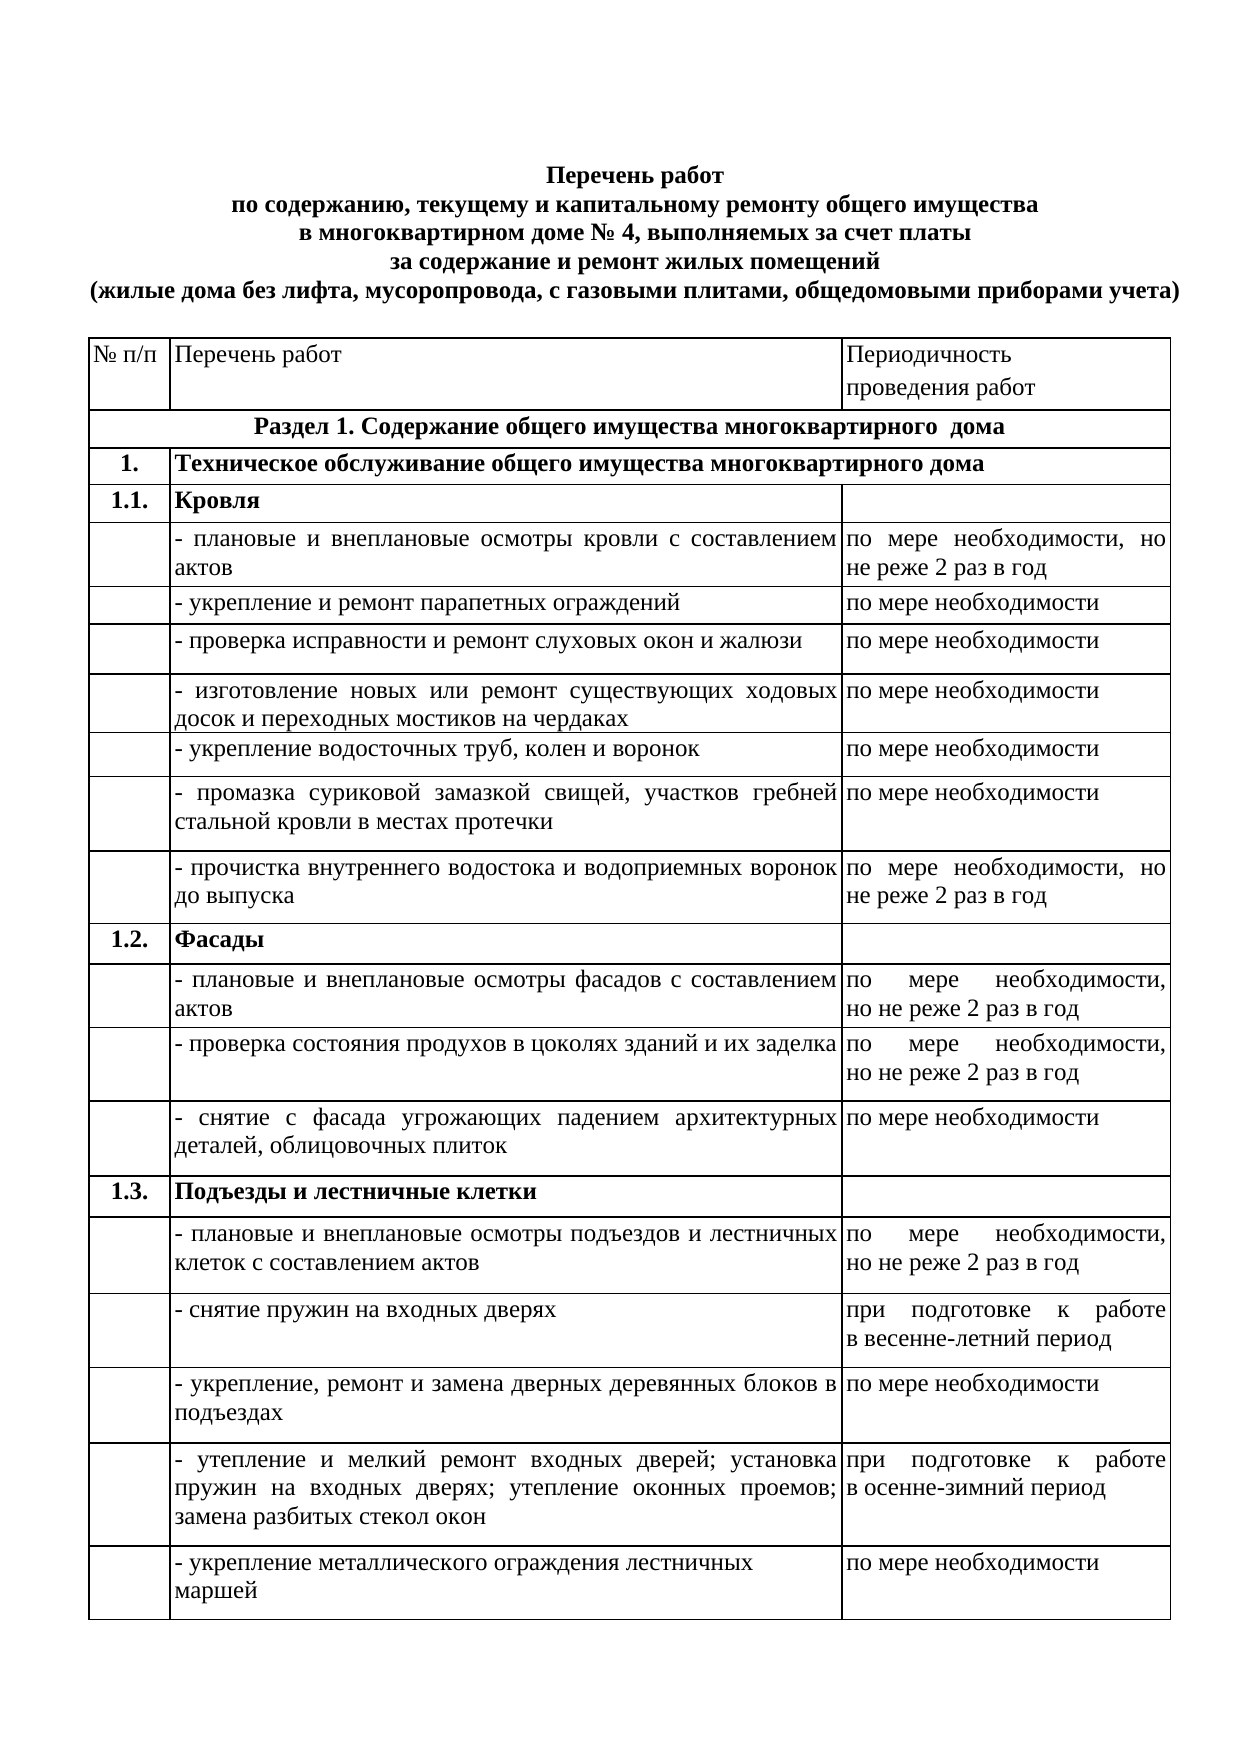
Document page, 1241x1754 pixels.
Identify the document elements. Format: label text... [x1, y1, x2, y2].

table_cell по мере необходимости, но не реже 2 раз в год [843, 1218, 1170, 1292]
table_cell Раздел 1. Содержание общего имущества многоквартирного дома [90, 411, 1170, 447]
table_cell Подъезды и лестничные клетки [171, 1177, 841, 1216]
table_cell - утепление и мелкий ремонт входных дверей; установка пружин на входных дверях; утепление оконных проемов; замена разбитых стекол окон [171, 1444, 841, 1545]
text в многоквартирном доме № 4, выполняемых за счет платы [89, 217, 1181, 246]
table_cell по мере необходимости, но не реже 2 раз в год [843, 1028, 1170, 1100]
table_cell по мере необходимости, но не реже 2 раз в год [843, 852, 1170, 922]
table_cell - промазка суриковой замазкой свищей, участков гребней стальной кровли в местах протечки [171, 777, 841, 850]
table_cell - укрепление водосточных труб, колен и воронок [171, 733, 841, 776]
table_cell - плановые и внеплановые осмотры кровли с составлением актов [171, 523, 841, 586]
table_cell [90, 965, 169, 1027]
table_cell - укрепление металлического ограждения лестничных маршей [171, 1547, 841, 1618]
table_cell - прочистка внутреннего водостока и водоприемных воронок до выпуска [171, 852, 841, 922]
table_cell [90, 1294, 169, 1367]
table_cell - снятие с фасада угрожающих падением архитектурных деталей, облицовочных плиток [171, 1102, 841, 1175]
table_cell по мере необходимости, но не реже 2 раз в год [843, 965, 1170, 1027]
table_cell [90, 1102, 169, 1175]
table_cell - проверка состояния продухов в цоколях зданий и их заделка [171, 1028, 841, 1100]
text Перечень работ [89, 160, 1181, 189]
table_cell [843, 1547, 1170, 1618]
table_cell [843, 924, 1170, 963]
table_cell по мере необходимости [843, 733, 1170, 776]
table_cell по мере необходимости [843, 777, 1170, 850]
table_cell [90, 852, 169, 922]
table_cell [843, 485, 1170, 522]
table_cell [843, 1177, 1170, 1216]
table_cell по мере необходимости [843, 1102, 1170, 1175]
table_cell 1.3. [90, 1177, 169, 1216]
table_cell 1. [90, 449, 169, 484]
table_cell по мере необходимости [843, 675, 1170, 731]
table_cell 1.1. [90, 485, 169, 522]
table_cell [90, 1218, 169, 1292]
table_cell [90, 675, 169, 731]
text за содержание и ремонт жилых помещений [89, 246, 1181, 275]
table_cell по мере необходимости [843, 587, 1170, 623]
table_cell [90, 1444, 169, 1545]
table_cell Техническое обслуживание общего имущества многоквартирного дома [171, 449, 1170, 484]
table_header № п/п [90, 339, 169, 409]
table_cell [90, 1028, 169, 1100]
table_cell [90, 1368, 169, 1442]
table_cell по мере необходимости, но не реже 2 раз в год [843, 523, 1170, 586]
table_cell по мере необходимости [843, 625, 1170, 673]
table_cell [90, 1547, 169, 1618]
table_cell [90, 777, 169, 850]
table_cell [90, 733, 169, 776]
table_cell - снятие пружин на входных дверях [171, 1294, 841, 1367]
table_cell по мере необходимости [843, 1368, 1170, 1442]
table_cell при подготовке к работе в осенне-зимний период [843, 1444, 1170, 1545]
table_cell - изготовление новых или ремонт существующих ходовых досок и переходных мостиков на чердаках [171, 675, 841, 731]
table_header Перечень работ [171, 339, 841, 409]
table_cell - укрепление и ремонт парапетных ограждений [171, 587, 841, 623]
table_cell - плановые и внеплановые осмотры подъездов и лестничных клеток с составлением актов [171, 1218, 841, 1292]
text по содержанию, текущему и капитальному ремонту общего имущества [89, 189, 1181, 217]
table_cell [90, 625, 169, 673]
table_header Периодичность проведения работ [843, 339, 1170, 409]
table_cell - плановые и внеплановые осмотры фасадов с составлением актов [171, 965, 841, 1027]
table_cell 1.2. [90, 924, 169, 963]
table_cell Кровля [171, 485, 841, 522]
table_cell - проверка исправности и ремонт слуховых окон и жалюзи [171, 625, 841, 673]
table_cell - укрепление, ремонт и замена дверных деревянных блоков в подъездах [171, 1368, 841, 1442]
table_cell Фасады [171, 924, 841, 963]
table_cell [90, 587, 169, 623]
table_cell при подготовке к работе в весенне-летний период [843, 1294, 1170, 1367]
table_cell [90, 523, 169, 586]
text (жилые дома без лифта, мусоропровода, с газовыми плитами, общедомовыми приборами учета) [89, 275, 1181, 304]
